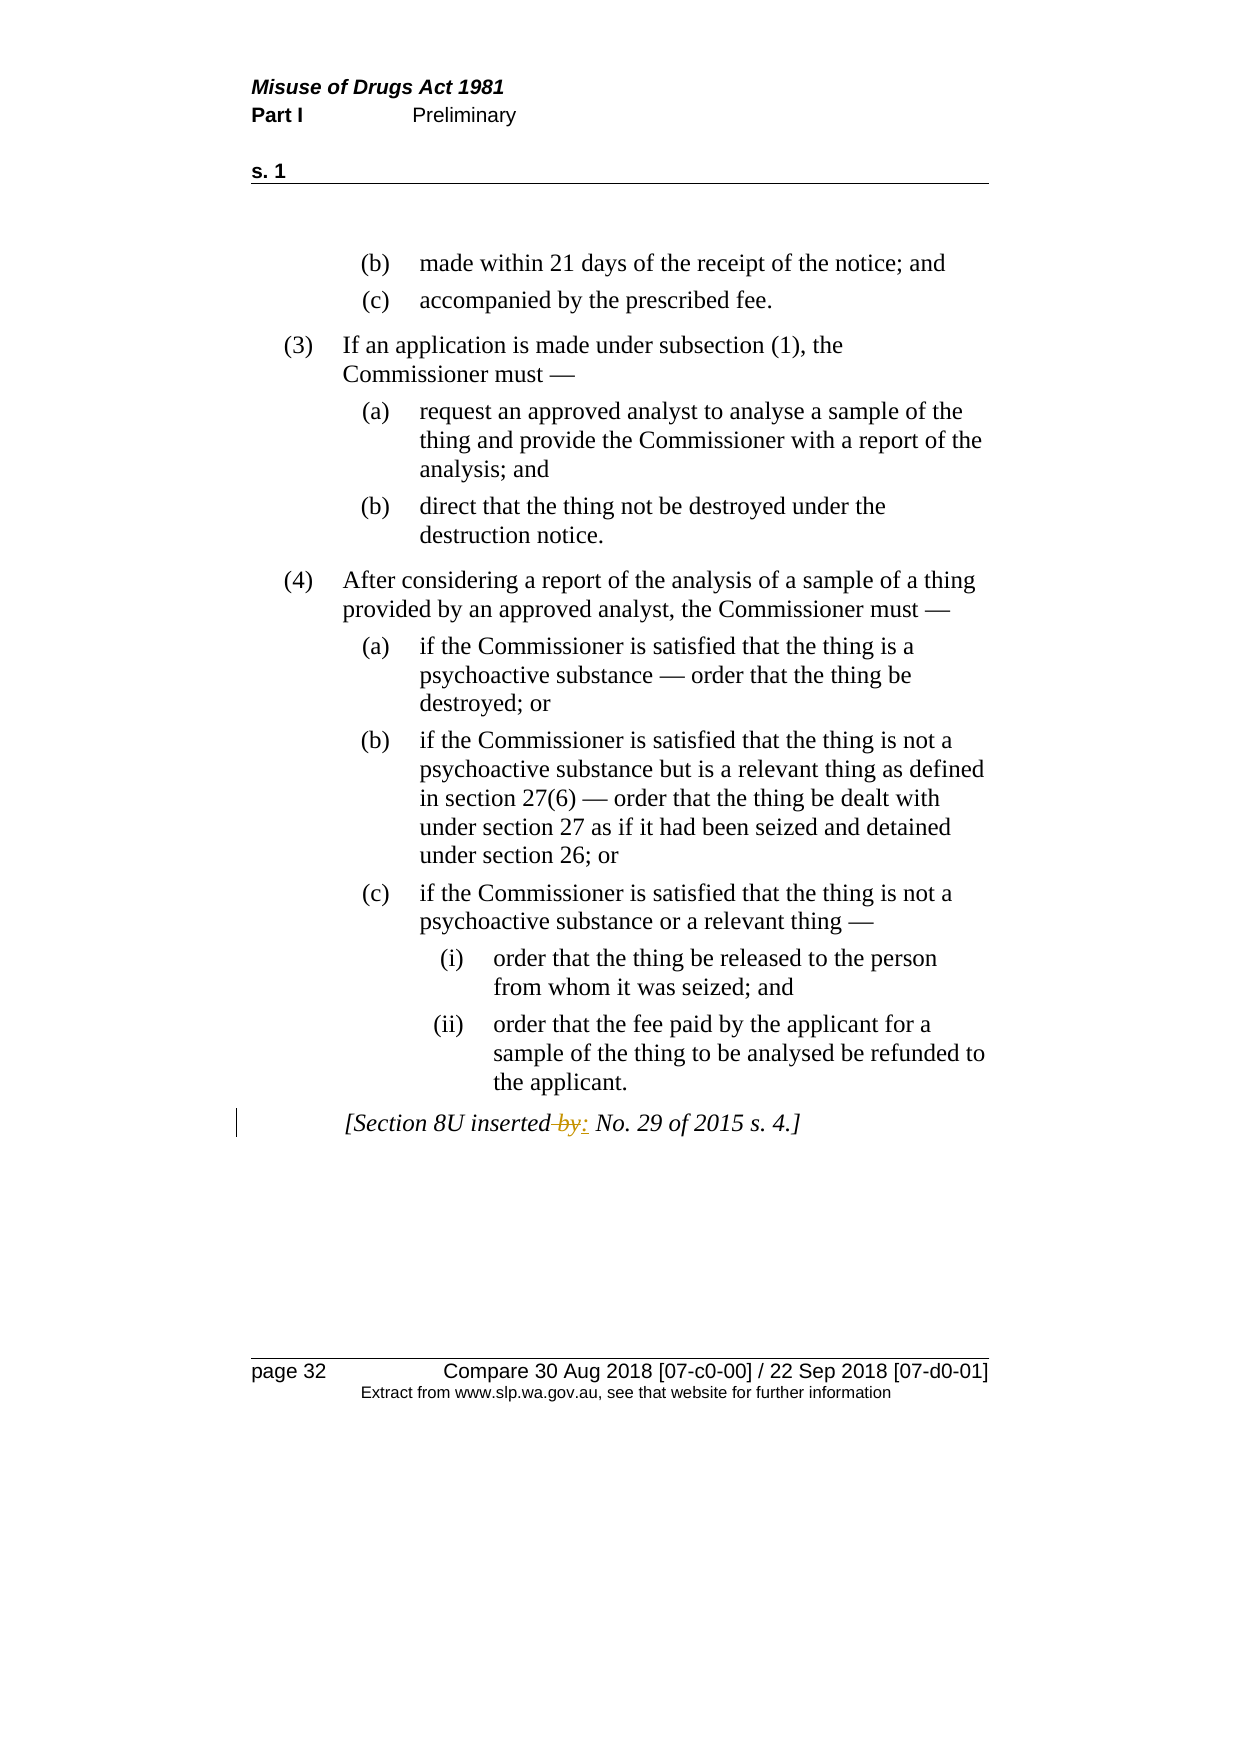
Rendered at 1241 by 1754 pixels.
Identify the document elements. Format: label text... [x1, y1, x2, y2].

text (b) made within 21 days of the receipt of the notice; and [251, 248, 989, 277]
text (4) After considering a report of the analysis of a sample of a thing provided by an approved analyst, the Commissioner must — [251, 565, 989, 623]
text (c) accompanied by the prescribed fee. [251, 285, 989, 314]
text [Section 8U inserted No. 29 of 2015 s. 4.] [251, 1108, 989, 1137]
text (ii) order that the fee paid by the applicant for a sample of the thing to be analysed be refunded to the applicant. [251, 1009, 989, 1096]
text (3) If an application is made under subsection (1), the Commissioner must — [251, 331, 989, 388]
text (a) request an approved analyst to analyse a sample of the thing and provide the Commissioner with a report of the analysis; and [251, 396, 989, 483]
text (i) order that the thing be released to the person from whom it was seized; and [251, 943, 989, 1001]
text (c) if the Commissioner is satisfied that the thing is not a psychoactive substance or a relevant thing — [251, 878, 989, 935]
text (b) if the Commissioner is satisfied that the thing is not a psychoactive substance but is a relevant thing as defined in section 27(6) — order that the thing be dealt with under section 27 as if it had been seized and detained under section 26; or [251, 726, 989, 869]
text (b) direct that the thing not be destroyed under the destruction notice. [251, 491, 989, 548]
text (a) if the Commissioner is satisfied that the thing is a psychoactive substance — order that the thing be destroyed; or [251, 631, 989, 717]
